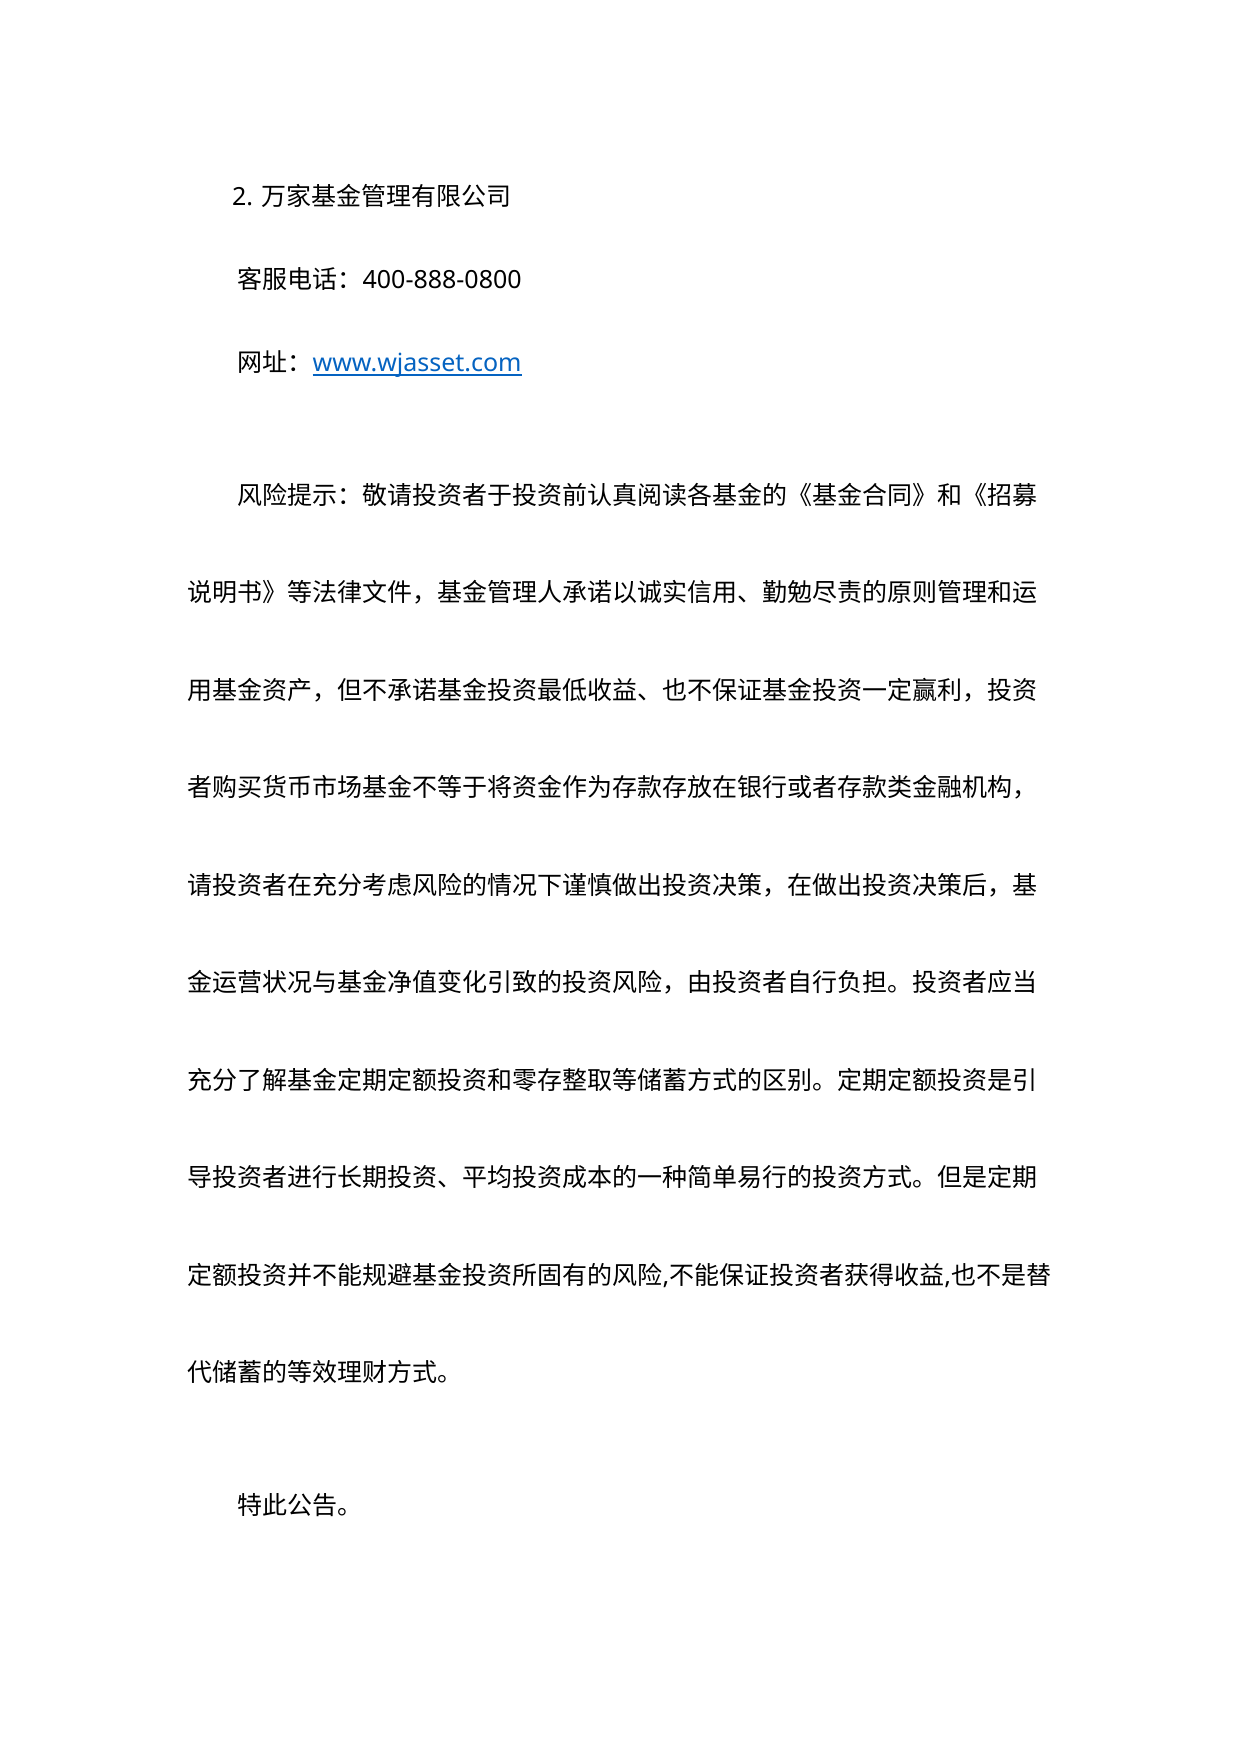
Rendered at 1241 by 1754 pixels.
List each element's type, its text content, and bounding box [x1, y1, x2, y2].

text 客服电话：400-888-0800 [187, 245, 1053, 310]
list 万家基金管理有限公司 [232, 162, 1053, 227]
text 特此公告。 [187, 1471, 1053, 1536]
text 风险提示：敬请投资者于投资前认真阅读各基金的《基金合同》和《招募说明书》等法律文件，基金管理人承诺以诚实信用、勤勉尽责的原则管理和运用基金资产，但不承诺基金投资最低收益、也不保证基金投资一定赢利，投资者购买货币市场基金不等于将资金作为存款存放在银行或者存款类金融机构，请投资者在充分考虑风险的情况下谨慎做出投资决策，在做出投资决策后，基金运营状况与基金净值变化引致的投资风险，由投资者自行负担。投资者应当充分了解基金定期定额投资和零存整取等储蓄方式的区别。定期定额投资是引导投资者进行长期投资、平均投资成本的一种简单易行的投资方式。但是定期定额投资并不能规避基金投资所固有的风险,不能保证投资者获得收益,也不是替代储蓄的等效理财方式。 [187, 461, 1053, 1403]
text 网址：www.wjasset.com [187, 328, 1053, 393]
